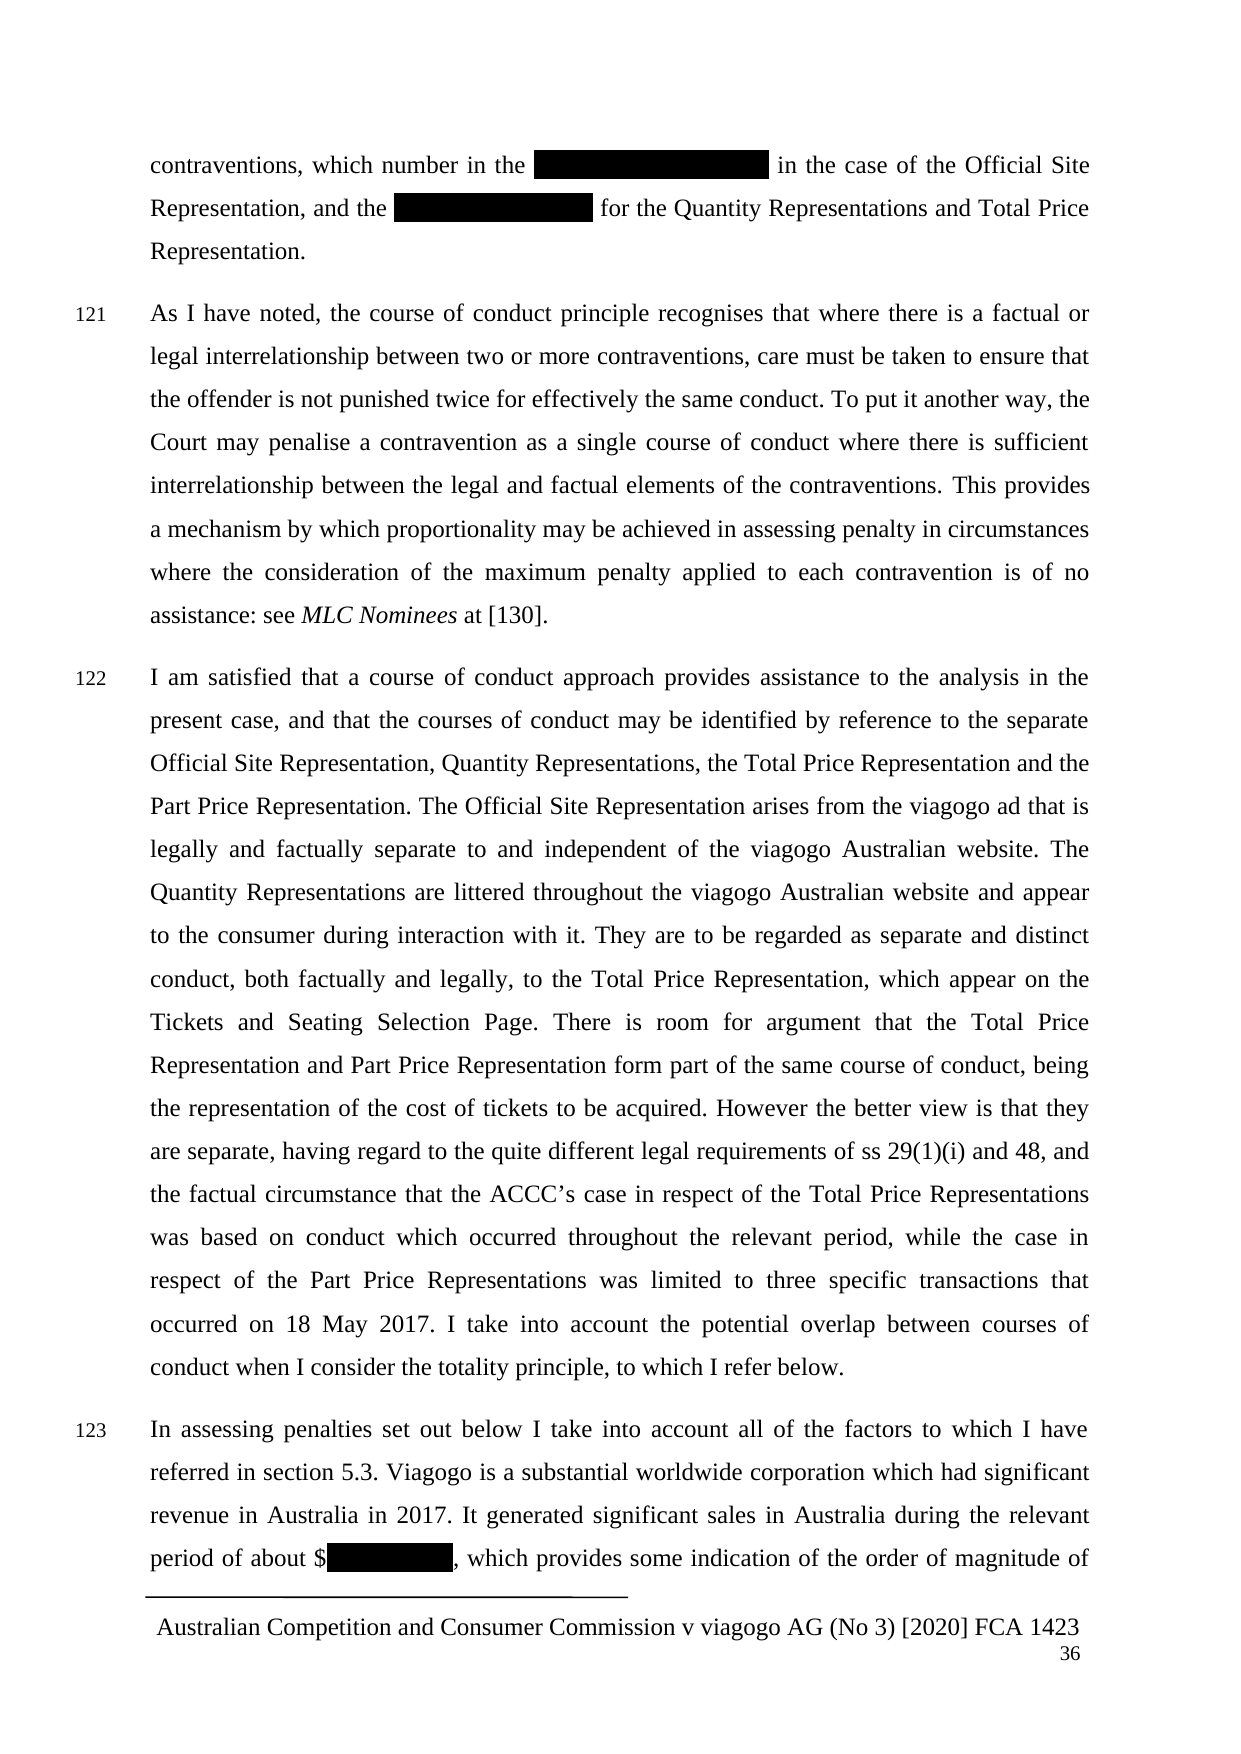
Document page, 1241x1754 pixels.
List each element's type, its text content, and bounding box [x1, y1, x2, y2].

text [75, 150, 1090, 265]
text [75, 1414, 1090, 1572]
text As I have noted, the course of conduct principle recognises that where there is a factual or legal interrelationship between two or more contraventions, care must be taken to ensure that the offender is not punished twice for effectively the same conduct. To put it another way, the Court may penalise a contravention as a single course of conduct where there is sufficient interrelationship between the legal and factual elements of the contraventions. This provides a mechanism by which proportionality may be achieved in assessing penalty in circumstances where the consideration of the maximum penalty applied to each contravention is of no assistance: see MLC Nominees at [130]. [75, 298, 1090, 629]
text I am satisfied that a course of conduct approach provides assistance to the analysis in the present case, and that the courses of conduct may be identified by reference to the separate Official Site Representation, Quantity Representations, the Total Price Representation and the Part Price Representation. The Official Site Representation arises from the viagogo ad that is legally and factually separate to and independent of the viagogo Australian website. The Quantity Representations are littered throughout the viagogo Australian website and appear to the consumer during interaction with it. They are to be regarded as separate and distinct conduct, both factually and legally, to the Total Price Representation, which appear on the Tickets and Seating Selection Page. There is room for argument that the Total Price Representation and Part Price Representation form part of the same course of conduct, being the representation of the cost of tickets to be acquired. However the better view is that they are separate, having regard to the quite different legal requirements of ss 29(1)(i) and 48, and the factual circumstance that the ACCC’s case in respect of the Total Price Representations was based on conduct which occurred throughout the relevant period, while the case in respect of the Part Price Representations was limited to three specific transactions that occurred on 18 May 2017. I take into account the potential overlap between courses of conduct when I consider the totality principle, to which I refer below. [75, 662, 1090, 1381]
